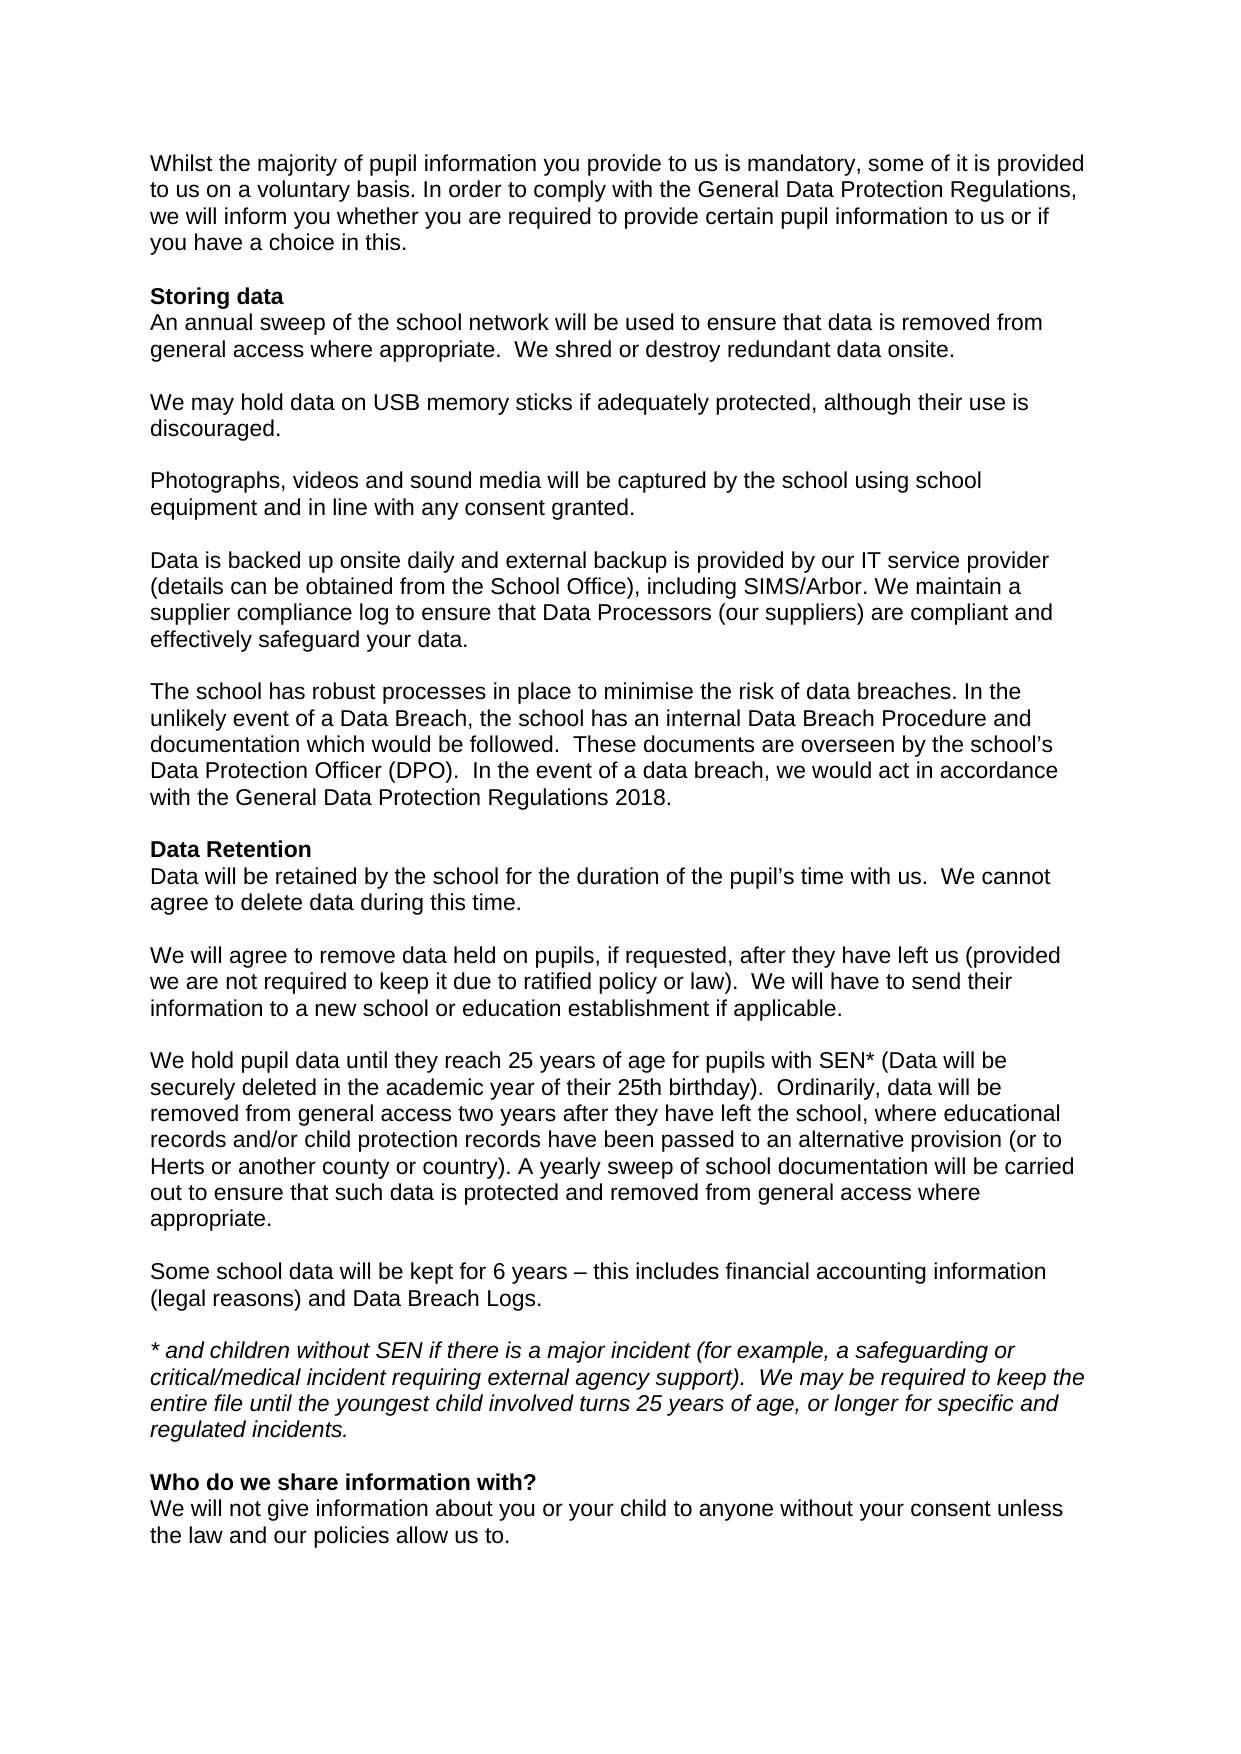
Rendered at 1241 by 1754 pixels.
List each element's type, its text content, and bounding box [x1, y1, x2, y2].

text Data is backed up onsite daily and external backup is provided by our IT service provider (details can be obtained from the School Office), including SIMS/Arbor. We maintain a supplier compliance log to ensure that Data Processors (our suppliers) are compliant and effectively safeguard your data. [150, 547, 1090, 652]
text We will not give information about you or your child to anyone without your consent unless the law and our policies allow us to. [150, 1495, 1090, 1548]
text The school has robust processes in place to minimise the risk of data breaches. In the unlikely event of a Data Breach, the school has an internal Data Breach Procedure and documentation which would be followed. These documents are overseen by the school’s Data Protection Officer (DPO). In the event of a data breach, we would act in accordance with the General Data Protection Regulations 2018. [150, 678, 1090, 810]
list Whilst the majority of pupil information you provide to us is mandatory, some of it is provided to us on a voluntary basis. In order to comply with the General Data Protection Regulations, we will inform you whether you are required to provide certain pupil information to us or if you have a choice in this. [150, 150, 1090, 255]
text We hold pupil data until they reach 25 years of age for pupils with SEN* (Data will be securely deleted in the academic year of their 25th birthday). Ordinarily, data will be removed from general access two years after they have left the school, where educational records and/or child protection records have been passed to an alternative provision (or to Herts or another county or country). A yearly sweep of school documentation will be carried out to ensure that such data is protected and removed from general access where appropriate. [150, 1047, 1090, 1232]
text We will agree to remove data held on pupils, if requested, after they have left us (provided we are not required to keep it due to ratified policy or law). We will have to send their information to a new school or education establishment if applicable. [150, 942, 1090, 1021]
text * and children without SEN if there is a major incident (for example, a safeguarding or critical/medical incident requiring external agency support). We may be required to keep the entire file until the youngest child involved turns 25 years of age, or longer for specific and regulated incidents. [150, 1337, 1090, 1443]
text Data Retention [150, 836, 1090, 863]
text Some school data will be kept for 6 years – this includes financial accounting information (legal reasons) and Data Breach Logs. [150, 1258, 1090, 1311]
text We may hold data on USB memory sticks if adequately protected, although their use is discouraged. [150, 388, 1090, 441]
list Storing data [150, 283, 1090, 309]
text Data will be retained by the school for the duration of the pupil’s time with us. We cannot agree to delete data during this time. [150, 863, 1090, 916]
text An annual sweep of the school network will be used to ensure that data is removed from general access where appropriate. We shred or destroy redundant data onsite. [150, 309, 1090, 362]
text Who do we share information with? [150, 1469, 1090, 1495]
text Photographs, videos and sound media will be captured by the school using school equipment and in line with any consent granted. [150, 467, 1090, 520]
